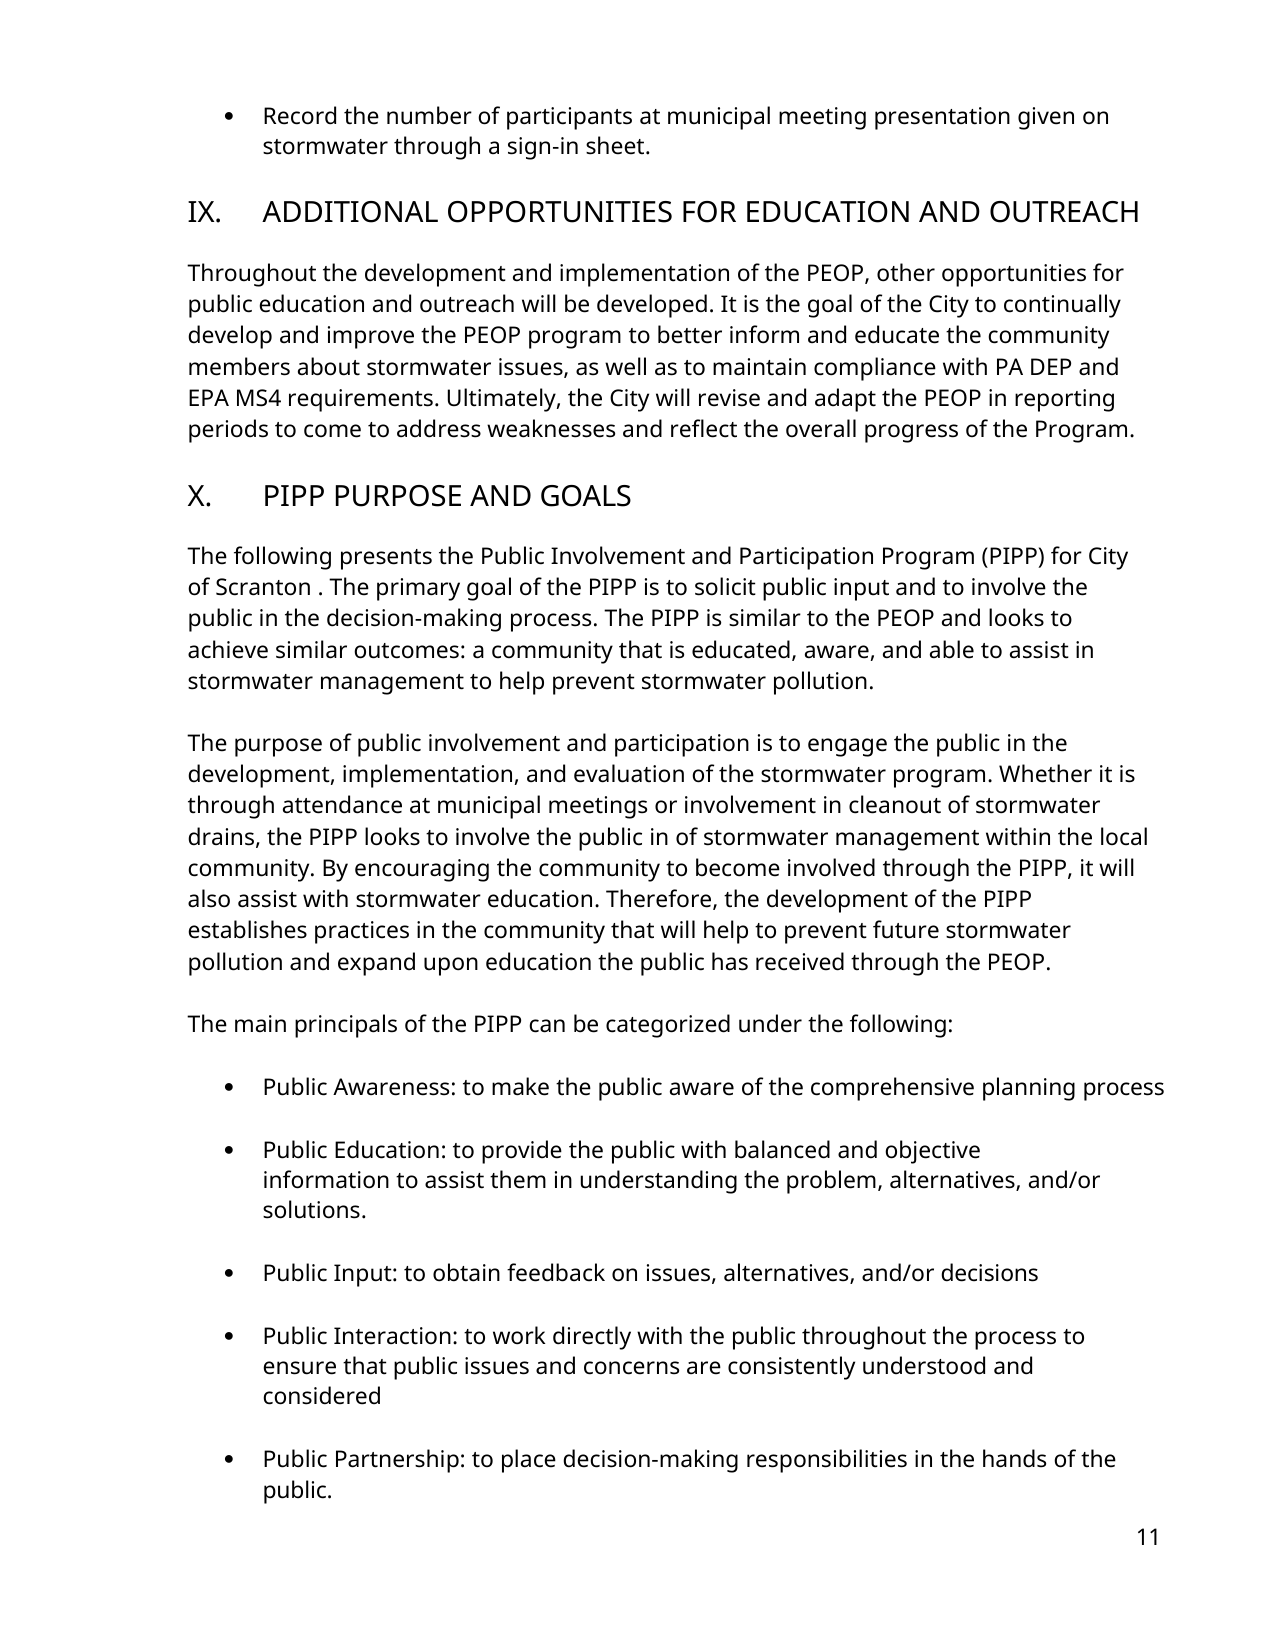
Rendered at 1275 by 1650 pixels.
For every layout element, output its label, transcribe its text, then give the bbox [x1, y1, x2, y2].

text The following presents the Public Involvement and Participation Program (PIPP) for City of Scranton . The primary goal of the PIPP is to solicit public input and to involve the public in the decision-making process. The PIPP is similar to the PEOP and looks to achieve similar outcomes: a community that is educated, aware, and able to assist in stormwater management to help prevent stormwater pollution. [187, 540, 1135, 696]
list Public Input: to obtain feedback on issues, alternatives, and/or decisions [225, 1257, 1175, 1288]
list Public Partnership: to place decision-making responsibilities in the hands of the public. [225, 1443, 1175, 1506]
list Public Interaction: to work directly with the public throughout the process to ensure that public issues and concerns are consistently understood and considered [225, 1320, 1108, 1412]
text The purpose of public involvement and participation is to engage the public in the development, implementation, and evaluation of the stormwater program. Whether it is through attendance at municipal meetings or involvement in cleanout of stormwater drains, the PIPP looks to involve the public in of stormwater management within the local community. By encouraging the community to become involved through the PIPP, it will also assist with stormwater education. Therefore, the development of the PIPP establishes practices in the community that will help to prevent future stormwater pollution and expand upon education the public has received through the PEOP. [187, 727, 1151, 977]
list Public Awareness: to make the public aware of the comprehensive planning process [225, 1071, 1175, 1102]
text Throughout the development and implementation of the PEOP, other opportunities for public education and outreach will be developed. It is the goal of the City to continually develop and improve the PEOP program to better inform and educate the community members about stormwater issues, as well as to maintain compliance with PA DEP and EPA MS4 requirements. Ultimately, the City will revise and adapt the PEOP in reporting periods to come to address weaknesses and reflect the overall progress of the Program. [187, 257, 1156, 444]
list Public Education: to provide the public with balanced and objective information to assist them in understanding the problem, alternatives, and/or solutions. [225, 1134, 1112, 1226]
list Record the number of participants at municipal meeting presentation given on stormwater through a sign-in sheet. [225, 100, 1134, 161]
subtitle PIPP PURPOSE AND GOALS [187, 475, 1175, 514]
subtitle ADDITIONAL OPPORTUNITIES FOR EDUCATION AND OUTREACH [187, 192, 1175, 231]
text The main principals of the PIPP can be categorized under the following: [187, 1008, 1175, 1039]
